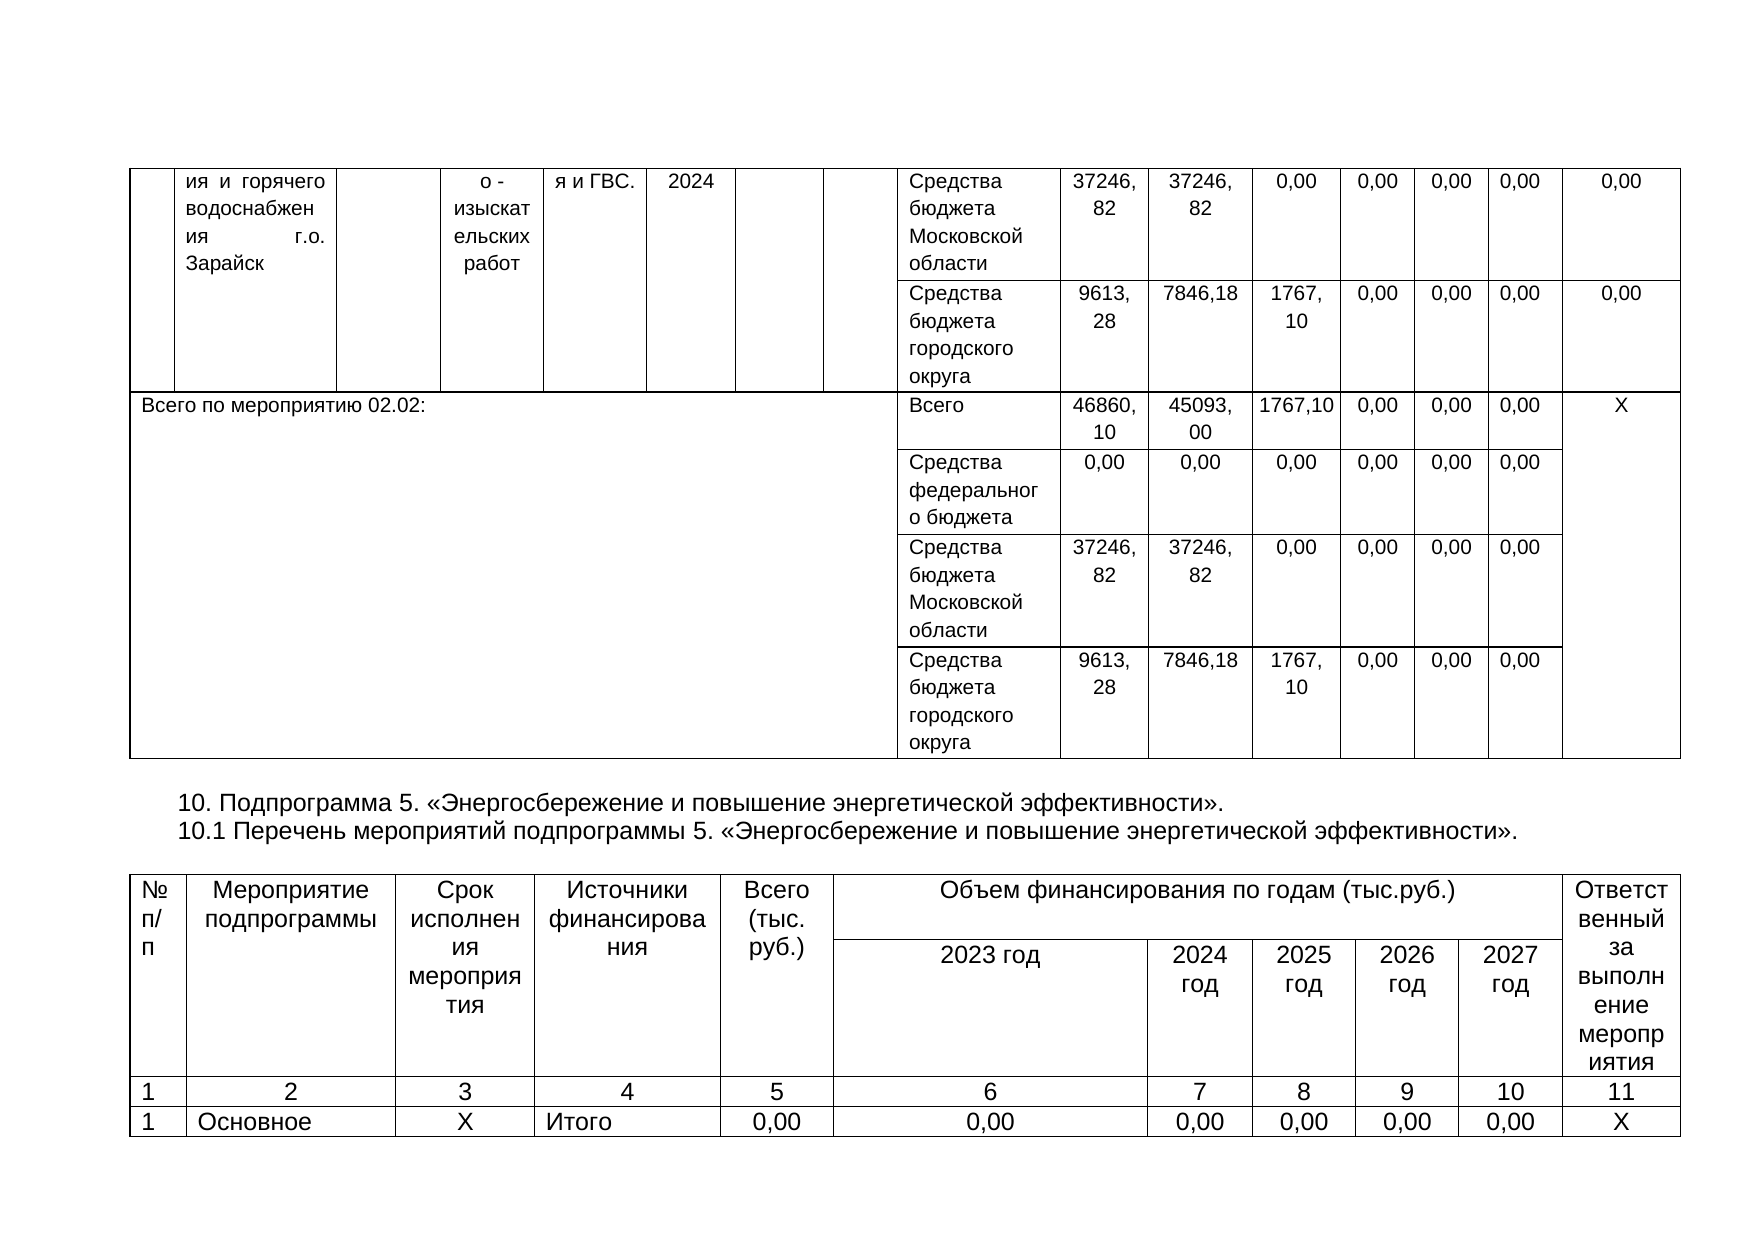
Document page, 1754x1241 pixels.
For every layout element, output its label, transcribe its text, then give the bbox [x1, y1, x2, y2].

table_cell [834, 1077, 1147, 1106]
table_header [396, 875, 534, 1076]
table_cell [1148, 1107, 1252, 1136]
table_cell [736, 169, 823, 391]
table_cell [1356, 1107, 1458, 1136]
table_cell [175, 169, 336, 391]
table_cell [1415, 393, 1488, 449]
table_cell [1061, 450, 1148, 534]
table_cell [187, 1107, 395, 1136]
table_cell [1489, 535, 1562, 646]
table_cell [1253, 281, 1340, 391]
text 10. Подпрограмма 5. «Энергосбережение и повышение энергетической эффективности». [177, 787, 1668, 816]
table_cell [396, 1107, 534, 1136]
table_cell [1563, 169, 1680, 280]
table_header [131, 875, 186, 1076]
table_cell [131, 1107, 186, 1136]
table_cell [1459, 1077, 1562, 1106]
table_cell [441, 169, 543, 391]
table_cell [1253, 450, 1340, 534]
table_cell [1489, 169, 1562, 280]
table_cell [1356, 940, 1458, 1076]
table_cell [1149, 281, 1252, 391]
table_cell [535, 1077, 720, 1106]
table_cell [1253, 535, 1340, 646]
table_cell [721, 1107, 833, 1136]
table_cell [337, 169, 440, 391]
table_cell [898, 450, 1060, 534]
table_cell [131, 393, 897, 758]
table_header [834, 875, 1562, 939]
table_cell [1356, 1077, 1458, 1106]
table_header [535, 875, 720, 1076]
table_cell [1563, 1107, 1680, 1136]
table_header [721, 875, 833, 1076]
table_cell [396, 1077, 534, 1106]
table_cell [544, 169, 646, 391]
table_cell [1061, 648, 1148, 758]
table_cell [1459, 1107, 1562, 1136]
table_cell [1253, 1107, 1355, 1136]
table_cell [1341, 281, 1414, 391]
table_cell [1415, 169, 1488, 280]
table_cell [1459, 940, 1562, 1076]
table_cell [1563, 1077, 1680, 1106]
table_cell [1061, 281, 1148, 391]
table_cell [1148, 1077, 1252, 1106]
text 10.1 Перечень мероприятий подпрограммы 5. «Энергосбережение и повышение энергетической эффективности». [177, 816, 1668, 845]
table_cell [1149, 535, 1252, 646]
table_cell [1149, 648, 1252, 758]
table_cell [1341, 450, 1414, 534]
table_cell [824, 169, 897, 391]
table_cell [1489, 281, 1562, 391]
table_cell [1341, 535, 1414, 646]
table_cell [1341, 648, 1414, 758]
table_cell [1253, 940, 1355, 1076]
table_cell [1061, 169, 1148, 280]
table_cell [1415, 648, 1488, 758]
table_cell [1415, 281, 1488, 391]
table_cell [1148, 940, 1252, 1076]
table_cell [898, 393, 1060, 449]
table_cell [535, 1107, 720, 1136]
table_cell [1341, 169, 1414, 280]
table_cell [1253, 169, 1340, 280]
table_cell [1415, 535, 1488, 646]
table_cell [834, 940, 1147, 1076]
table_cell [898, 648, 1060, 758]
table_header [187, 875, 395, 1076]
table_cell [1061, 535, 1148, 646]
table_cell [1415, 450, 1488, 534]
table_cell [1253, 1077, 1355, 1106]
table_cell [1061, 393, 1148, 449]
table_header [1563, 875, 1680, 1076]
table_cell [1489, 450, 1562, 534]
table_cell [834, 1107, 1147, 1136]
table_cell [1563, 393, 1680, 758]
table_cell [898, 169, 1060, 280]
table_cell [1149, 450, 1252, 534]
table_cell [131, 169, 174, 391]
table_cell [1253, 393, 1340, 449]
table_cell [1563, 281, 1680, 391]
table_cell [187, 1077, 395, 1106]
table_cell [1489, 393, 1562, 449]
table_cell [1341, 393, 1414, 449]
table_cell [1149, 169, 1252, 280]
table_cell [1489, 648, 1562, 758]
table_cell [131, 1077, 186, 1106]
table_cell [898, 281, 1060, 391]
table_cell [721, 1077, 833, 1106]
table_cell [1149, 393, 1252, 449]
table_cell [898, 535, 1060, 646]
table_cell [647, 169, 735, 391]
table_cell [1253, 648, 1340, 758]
